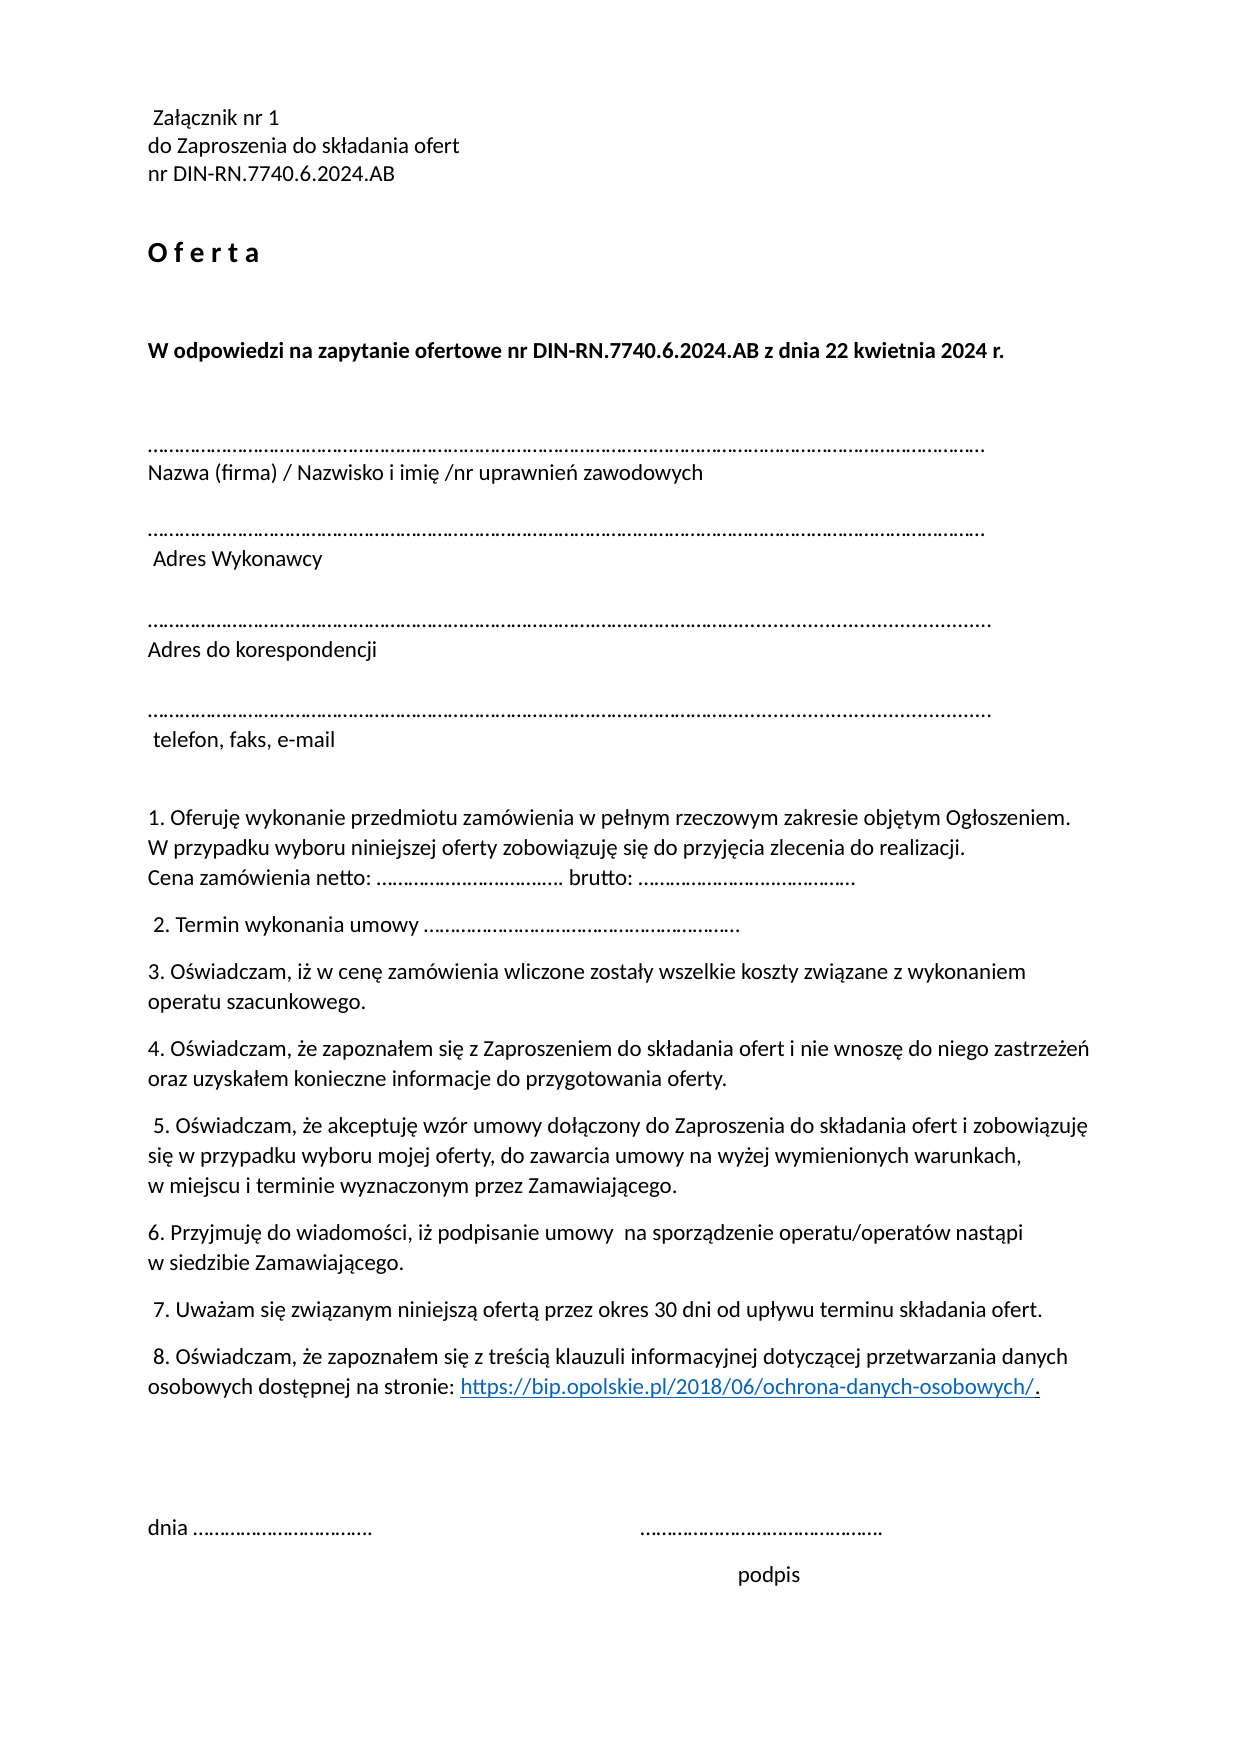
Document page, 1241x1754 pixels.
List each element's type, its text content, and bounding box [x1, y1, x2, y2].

text 1. Oferuję wykonanie przedmiotu zamówienia w pełnym rzeczowym zakresie objętym Ogłoszeniem. W przypadku wyboru niniejszej oferty zobowiązuję się do przyjęcia zlecenia do realizacji. Cena zamówienia netto: ……………..…….…….…. brutto: ……………………..…………… [148, 803, 1093, 891]
text dnia ……………………………. ………………………………………. [148, 1513, 1093, 1541]
text Adres Wykonawcy [148, 544, 1093, 572]
text …………………………………………………………………………………………………………………………………………… [148, 514, 1093, 542]
text podpis [664, 1560, 1093, 1588]
text ………………………………………………………………………….………………………............................................ [148, 605, 1093, 633]
text nr DIN-RN.7740.6.2024.AB [148, 159, 1093, 187]
text ………………………………………………………………………….………………………............................................ [148, 695, 1093, 723]
text Nazwa (firma) / Nazwisko i imię /nr uprawnień zawodowych [148, 458, 1093, 486]
text 8. Oświadczam, że zapoznałem się z treścią klauzuli informacyjnej dotyczącej przetwarzania danych osobowych dostępnej na stronie: https://bip.opolskie.pl/2018/06/ochrona-danych-osobowych/. [148, 1342, 1093, 1401]
text telefon, faks, e-mail [148, 726, 1093, 754]
text 4. Oświadczam, że zapoznałem się z Zaproszeniem do składania ofert i nie wnoszę do niego zastrzeżeń oraz uzyskałem konieczne informacje do przygotowania oferty. [148, 1034, 1093, 1092]
text 2. Termin wykonania umowy …………………………………………………… [148, 910, 1093, 938]
text do Zaproszenia do składania ofert [148, 131, 1093, 159]
text 5. Oświadczam, że akceptuję wzór umowy dołączony do Zaproszenia do składania ofert i zobowiązuję się w przypadku wyboru mojej oferty, do zawarcia umowy na wyżej wymienionych warunkach, w miejscu i terminie wyznaczonym przez Zamawiającego. [148, 1111, 1093, 1199]
text 7. Uważam się związanym niniejszą ofertą przez okres 30 dni od upływu terminu składania ofert. [148, 1295, 1093, 1323]
text Załącznik nr 1 [148, 103, 1093, 131]
text W odpowiedzi na zapytanie ofertowe nr DIN-RN.7740.6.2024.AB z dnia 22 kwietnia 2024 r. [148, 336, 1093, 364]
text Adres do korespondencji [148, 635, 1093, 663]
text O f e r t a [148, 234, 1093, 270]
text …………………………………………………………………………………………………………………………………………… [148, 430, 1093, 458]
text 6. Przyjmuję do wiadomości, iż podpisanie umowy na sporządzenie operatu/operatów nastąpi w siedzibie Zamawiającego. [148, 1218, 1093, 1277]
text 3. Oświadczam, iż w cenę zamówienia wliczone zostały wszelkie koszty związane z wykonaniem operatu szacunkowego. [148, 957, 1093, 1015]
